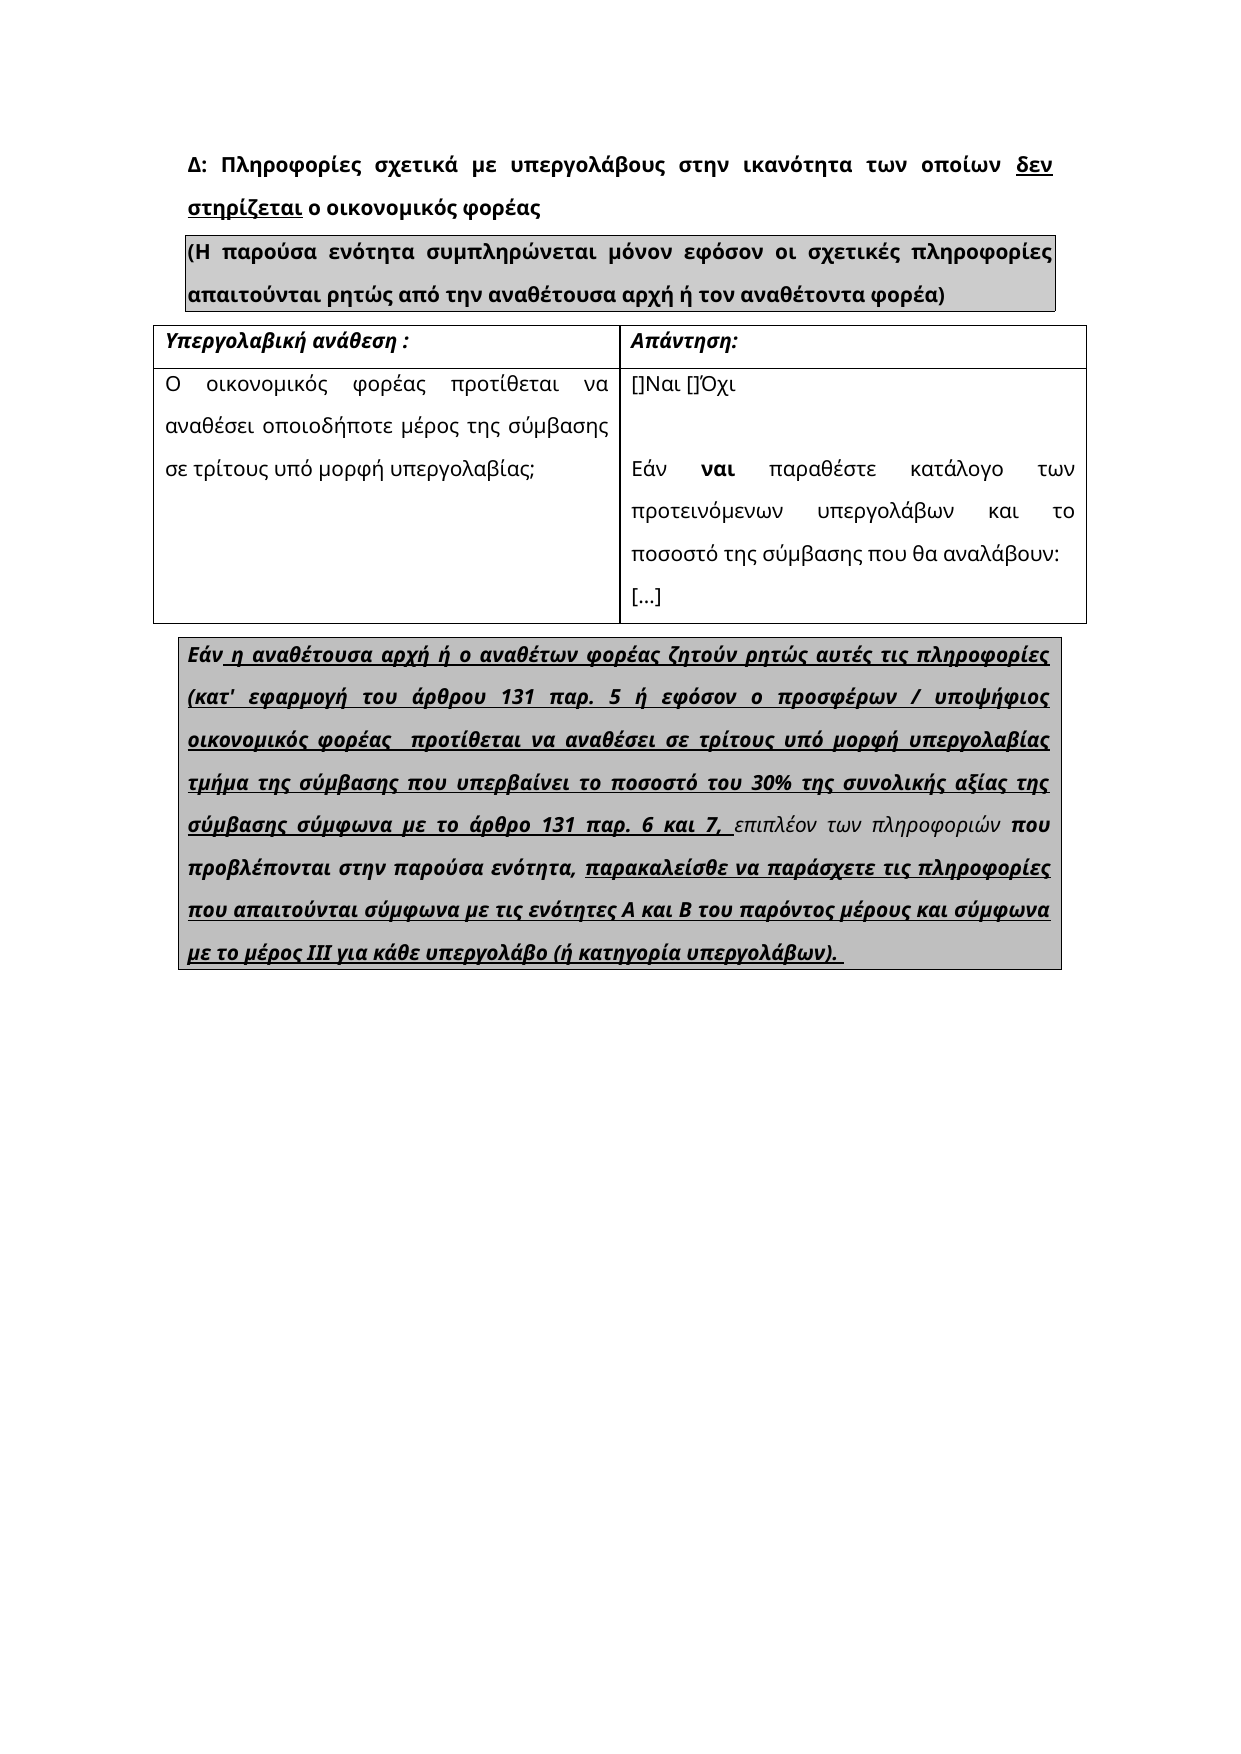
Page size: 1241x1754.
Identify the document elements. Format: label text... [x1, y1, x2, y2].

table_header Υπεργολαβική ανάθεση : [154, 326, 619, 368]
text (Η παρούσα ενότητα συμπληρώνεται μόνον εφόσον οι σχετικές πληροφορίες απαιτούνται ρητώς από την αναθέτουσα αρχή ή τον αναθέτοντα φορέα) [186, 236, 1055, 311]
table_cell []Ναι []Όχι Εάν ναι παραθέστε κατάλογο των προτεινόμενων υπεργολάβων και το ποσοστό της σύμβασης που θα αναλάβουν: […] [621, 369, 1086, 623]
table_cell Ο οικονομικός φορέας προτίθεται να αναθέσει οποιοδήποτε μέρος της σύμβασης σε τρίτους υπό μορφή υπεργολαβίας; [154, 369, 619, 623]
text Δ: Πληροφορίες σχετικά με υπεργολάβους στην ικανότητα των οποίων δεν στηρίζεται ο οικονομικός φορέας [187, 150, 1053, 221]
table_header Απάντηση: [621, 326, 1086, 368]
text Εάν η αναθέτουσα αρχή ή ο αναθέτων φορέας ζητούν ρητώς αυτές τις πληροφορίες (κατ' εφαρμογή του άρθρου 131 παρ. 5 ή εφόσον ο προσφέρων / υποψήφιος οικονομικός φορέας προτίθεται να αναθέσει σε τρίτους υπό μορφή υπεργολαβίας τμήμα της σύμβασης που υπερβαίνει το ποσοστό του 30% της συνολικής αξίας της σύμβασης σύμφωνα με το άρθρο 131 παρ. 6 και 7, επιπλέον των πληροφοριών που προβλέπονται στην παρούσα ενότητα, παρακαλείσθε να παράσχετε τις πληροφορίες που απαιτούνται σύμφωνα με τις ενότητες Α και Β του παρόντος μέρους και σύμφωνα με το μέρος ΙΙΙ για κάθε υπεργολάβο (ή κατηγορία υπεργολάβων). [179, 638, 1061, 969]
